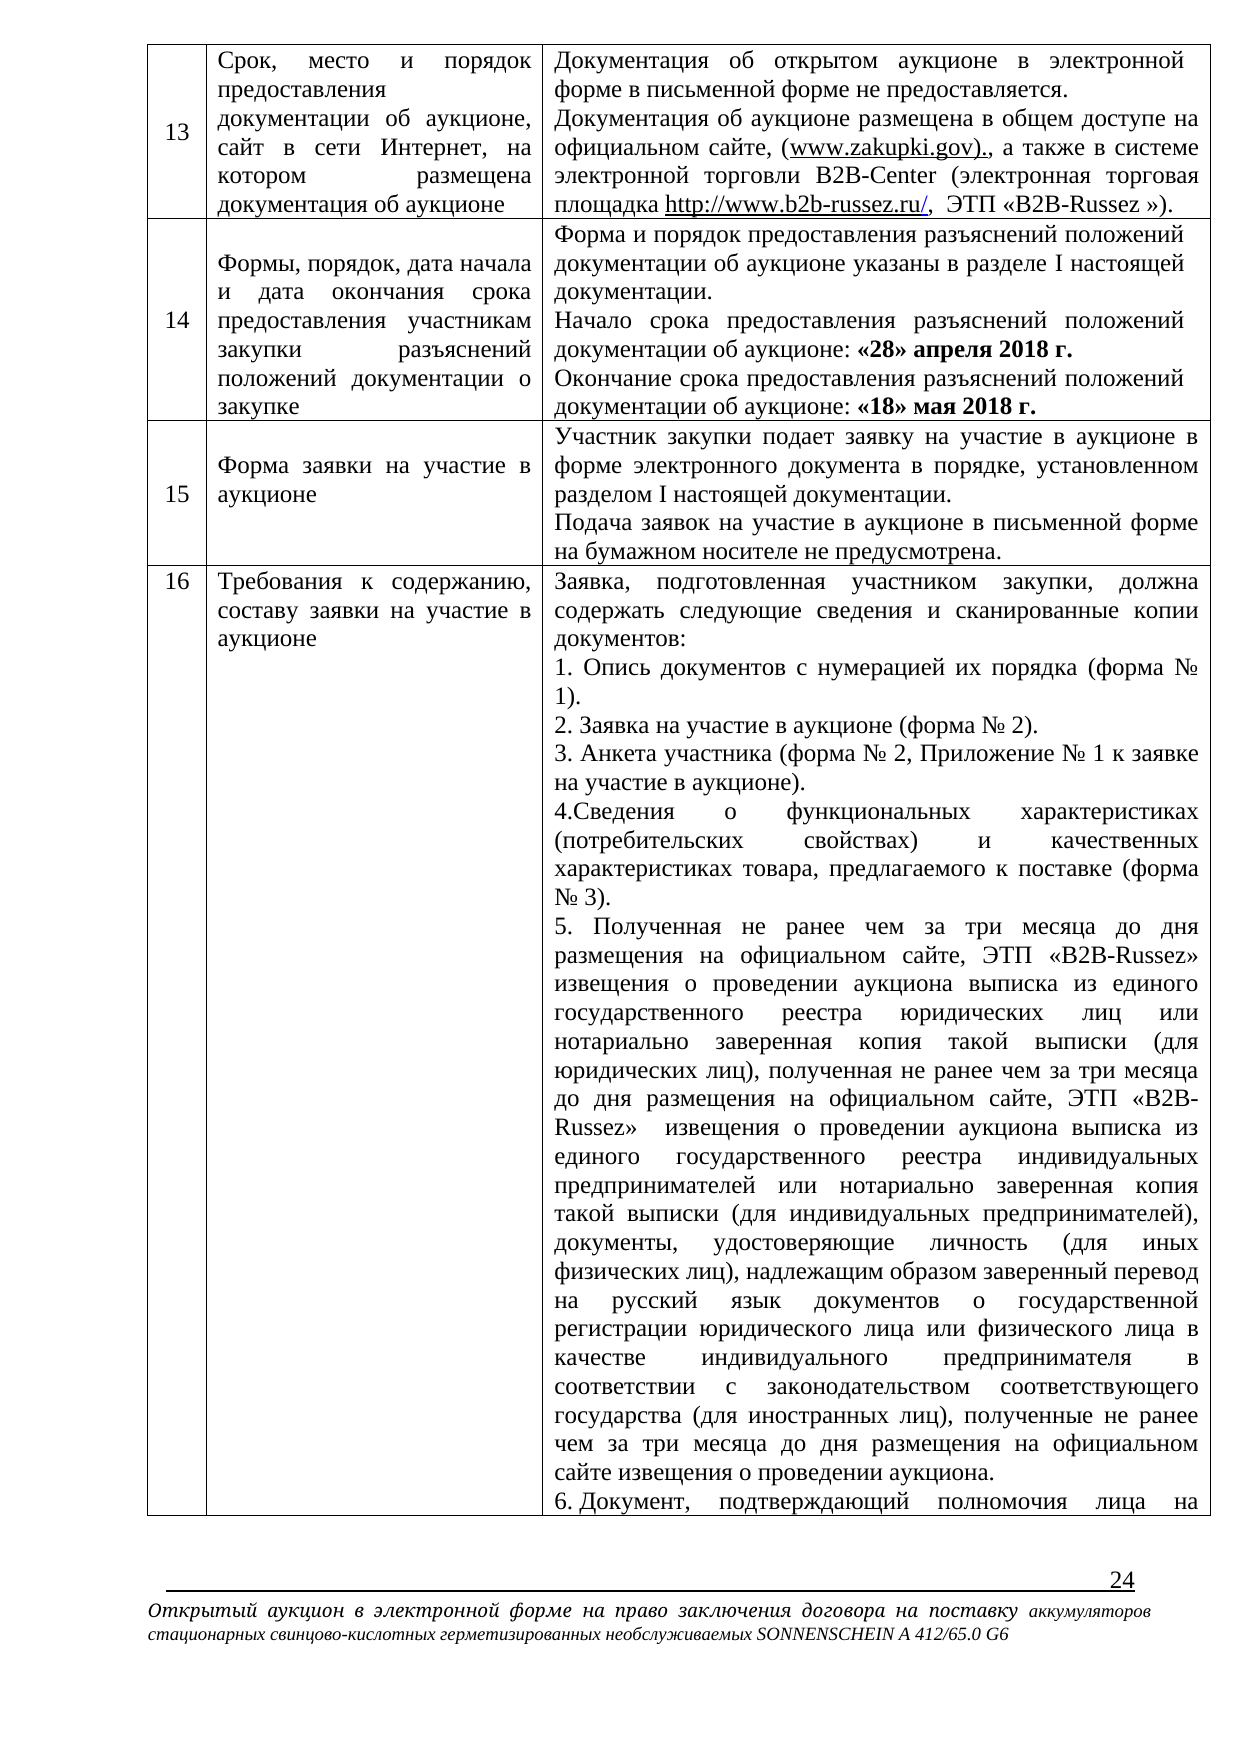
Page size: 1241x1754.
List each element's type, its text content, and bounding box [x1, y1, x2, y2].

table_cell Срок, место и порядок предоставления документации об аукционе, сайт в сети Интернет, на котором размещена документация об аукционе [207, 45, 542, 218]
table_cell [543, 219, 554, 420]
table_cell 16 [148, 566, 206, 1515]
table_cell 15 [148, 421, 206, 565]
table_cell Форма заявки на участие в аукционе [207, 421, 542, 565]
table_cell 13 [148, 45, 206, 218]
table_cell Формы, порядок, дата начала и дата окончания срока предоставления участникам закупки разъяснений положений документации о закупке [207, 219, 542, 420]
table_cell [543, 566, 1210, 1515]
table_cell 14 [148, 219, 206, 420]
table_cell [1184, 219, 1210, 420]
table_cell Документация об открытом аукционе в электронной форме в письменной форме не предоставляется. Документация об аукционе размещена в общем доступе на официальном сайте, (www.zakupki.gov)., а также в системе электронной торговли B2B-Center (электронная торговая площадка http://www.b2b-russez.ru/, ЭТП «B2B-Russez »). [543, 45, 1210, 218]
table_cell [207, 566, 542, 1515]
table_cell Участник закупки подает заявку на участие в аукционе в форме электронного документа в порядке, установленном разделом I настоящей документации. Подача заявок на участие в аукционе в письменной форме на бумажном носителе не предусмотрена. [543, 421, 1210, 565]
